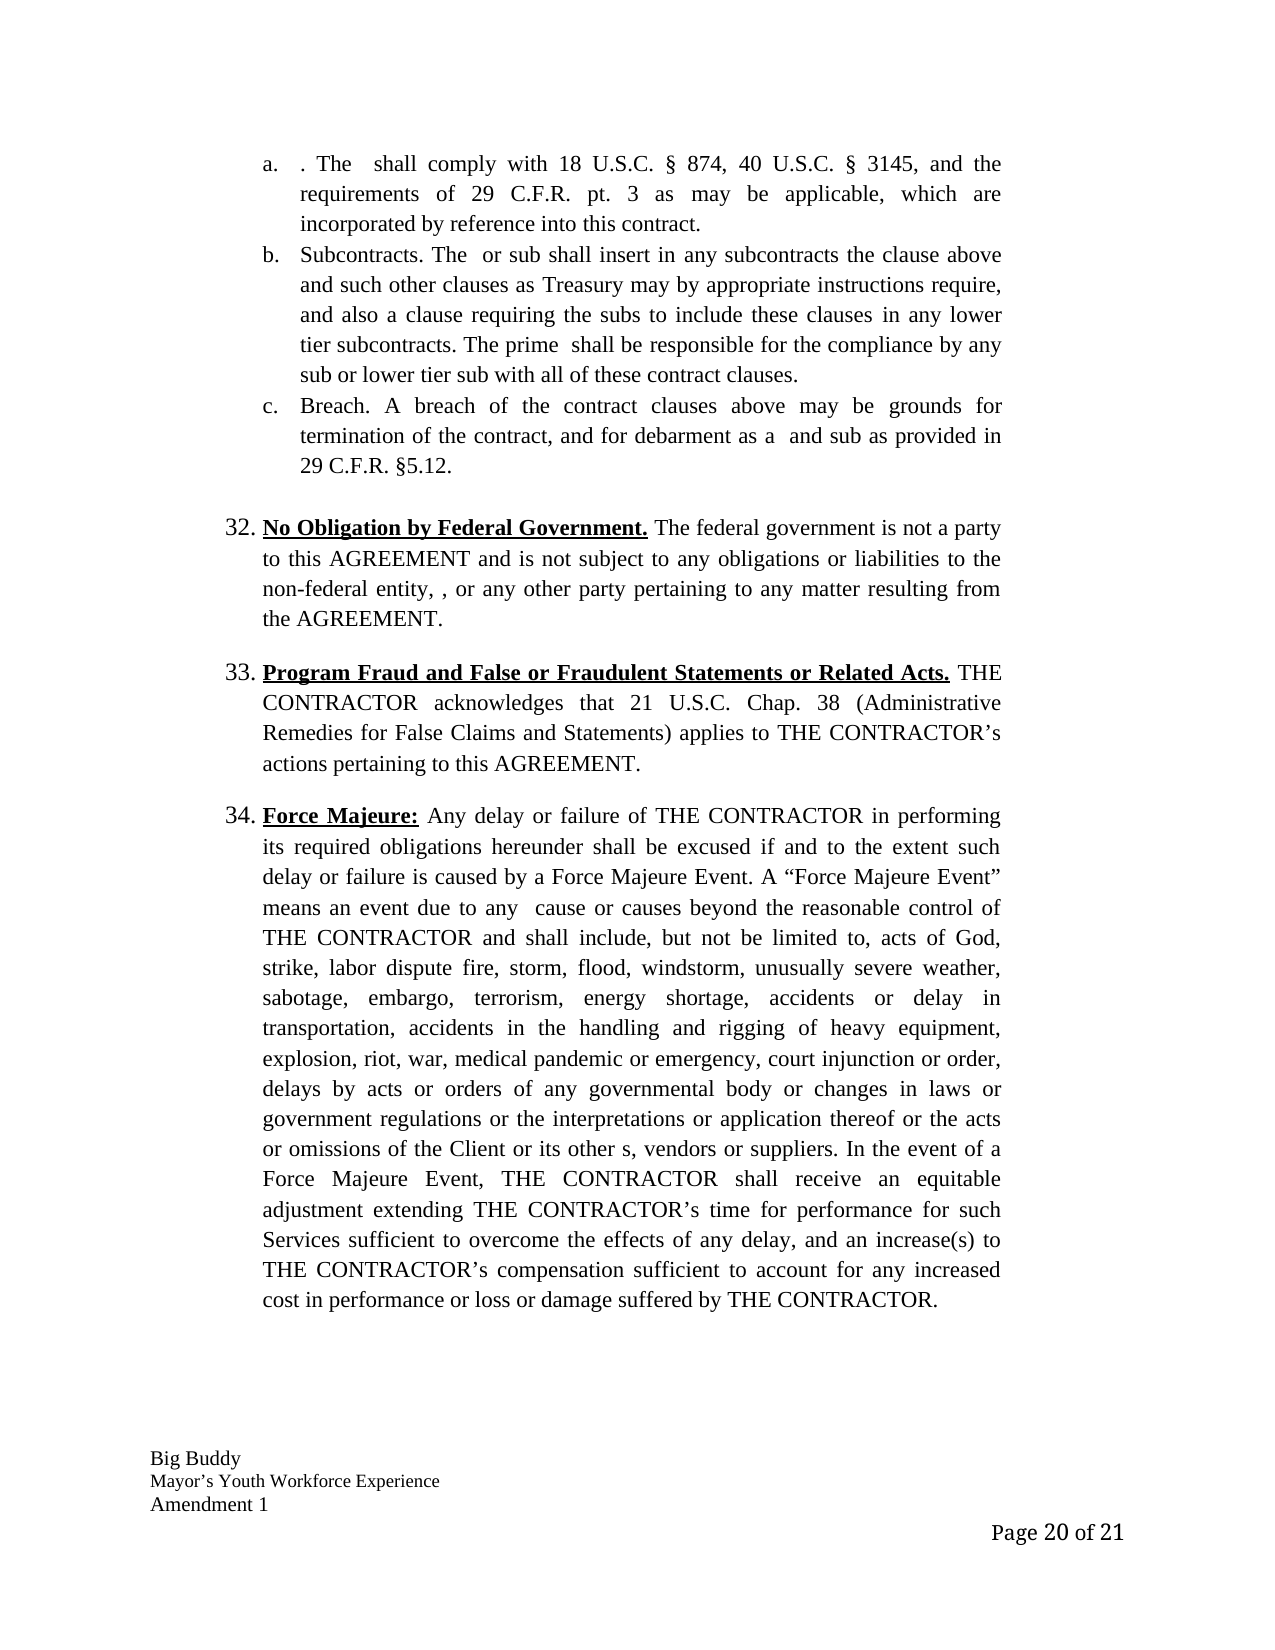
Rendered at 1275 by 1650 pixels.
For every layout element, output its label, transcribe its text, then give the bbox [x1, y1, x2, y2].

list Breach. A breach of the contract clauses above may be grounds for termination of the contract, and for debarment as a and sub as provided in 29 C.F.R. §5.12. [262, 392, 1002, 478]
list . The shall comply with 18 U.S.C. § 874, 40 U.S.C. § 3145, and the requirements of 29 C.F.R. pt. 3 as may be applicable, which are incorporated by reference into this contract. [262, 150, 1002, 237]
list Program Fraud and False or Fraudulent Statements or Related Acts. THE CONTRACTOR acknowledges that 21 U.S.C. Chap. 38 (Administrative Remedies for False Claims and Statements) applies to THE CONTRACTOR’s actions pertaining to this AGREEMENT. [225, 657, 1002, 776]
list No Obligation by Federal Government. The federal government is not a party to this AGREEMENT and is not subject to any obligations or liabilities to the non-federal entity, , or any other party pertaining to any matter resulting from the AGREEMENT. [225, 512, 1002, 632]
list Subcontracts. The or sub shall insert in any subcontracts the clause above and such other clauses as Treasury may by appropriate instructions require, and also a clause requiring the subs to include these clauses in any lower tier subcontracts. The prime shall be responsible for the compliance by any sub or lower tier sub with all of these contract clauses. [262, 241, 1002, 388]
list Force Majeure: Any delay or failure of THE CONTRACTOR in performing its required obligations hereunder shall be excused if and to the extent such delay or failure is caused by a Force Majeure Event. A “Force Majeure Event” means an event due to any cause or causes beyond the reasonable control of THE CONTRACTOR and shall include, but not be limited to, acts of God, strike, labor dispute fire, storm, flood, windstorm, unusually severe weather, sabotage, embargo, terrorism, energy shortage, accidents or delay in transportation, accidents in the handling and rigging of heavy equipment, explosion, riot, war, medical pandemic or emergency, court injunction or order, delays by acts or orders of any governmental body or changes in laws or government regulations or the interpretations or application thereof or the acts or omissions of the Client or its other s, vendors or suppliers. In the event of a Force Majeure Event, THE CONTRACTOR shall receive an equitable adjustment extending THE CONTRACTOR’s time for performance for such Services sufficient to overcome the effects of any delay, and an increase(s) to THE CONTRACTOR’s compensation sufficient to account for any increased cost in performance or loss or damage suffered by THE CONTRACTOR. [225, 801, 1002, 1313]
